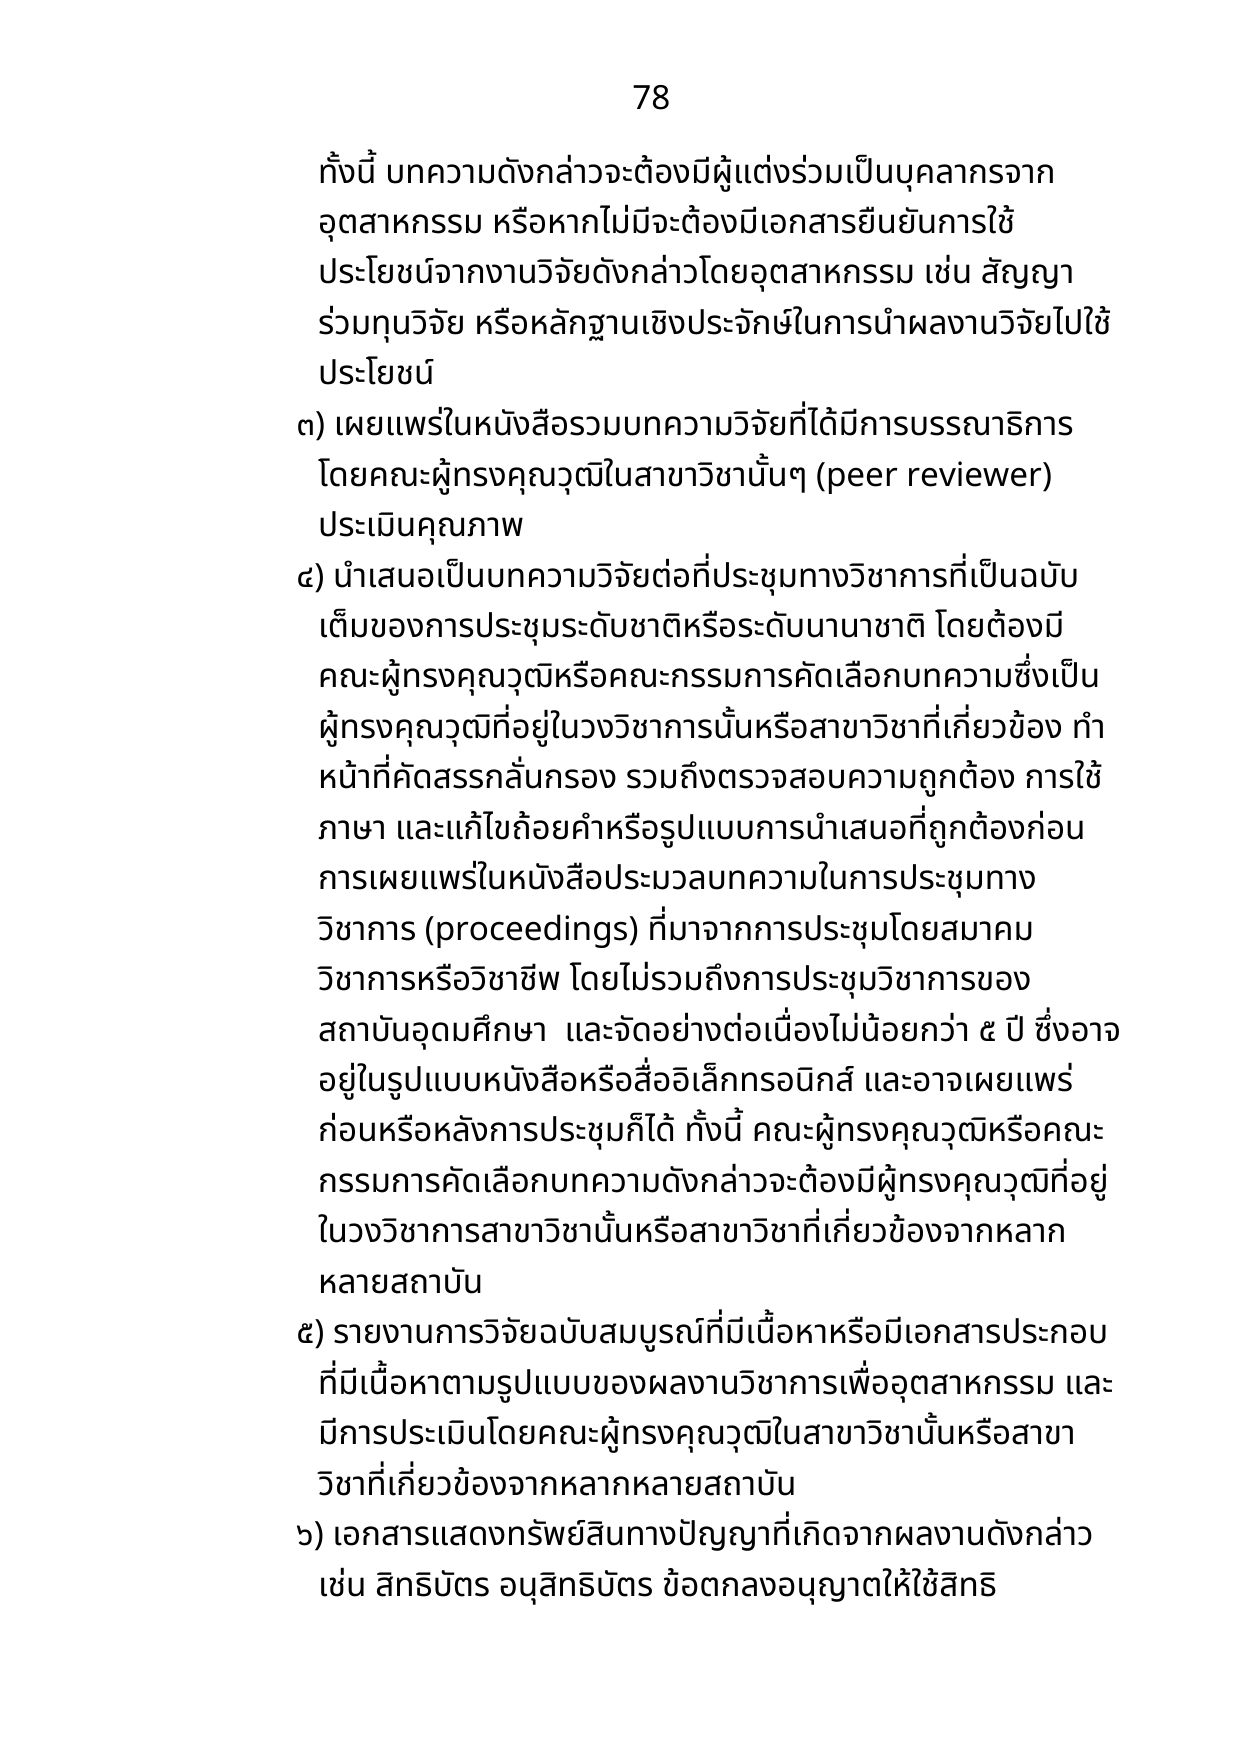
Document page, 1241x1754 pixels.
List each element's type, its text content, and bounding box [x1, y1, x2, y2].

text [262, 1510, 1122, 1611]
text 􀂅 ๕) รายงานการวิจัยฉบับสมบูรณ์ที่มีเนื้อหาหรือมีเอกสารประกอบที่มีเนื้อหาตามรูปแบบของผลงานวิชาการเพื่ออุตสาหกรรม และมีการประเมินโดยคณะผู้ทรงคุณวุฒิในสาขาวิชานั้นหรือสาขาวิชาที่เกี่ยวข้องจากหลากหลายสถาบัน [262, 1308, 1122, 1510]
text 􀂅 ๓) เผยแพร่ในหนังสือรวมบทความวิจัยที่ได้มีการบรรณาธิการโดยคณะผู้ทรงคุณวุฒิในสาขาวิชานั้นๆ (peer reviewer) ประเมินคุณภาพ [262, 400, 1122, 551]
text ทั้งนี้ บทความดังกล่าวจะต้องมีผู้แต่งร่วมเป็นบุคลากรจากอุตสาหกรรม หรือหากไม่มีจะต้องมีเอกสารยืนยันการใช้ประโยชน์จากงานวิจัยดังกล่าวโดยอุตสาหกรรม เช่น สัญญาร่วมทุนวิจัย หรือหลักฐานเชิงประจักษ์ในการนำผลงานวิจัยไปใช้ประโยชน์ [318, 148, 1122, 400]
text 􀂅 ๔) นำเสนอเป็นบทความวิจัยต่อที่ประชุมทางวิชาการที่เป็นฉบับเต็มของการประชุมระดับชาติหรือระดับนานาชาติ โดยต้องมีคณะผู้ทรงคุณวุฒิหรือคณะกรรมการคัดเลือกบทความซึ่งเป็นผู้ทรงคุณวุฒิที่อยู่ในวงวิชาการนั้นหรือสาขาวิชาที่เกี่ยวข้อง ทำหน้าที่คัดสรรกลั่นกรอง รวมถึงตรวจสอบความถูกต้อง การใช้ภาษา และแก้ไขถ้อยคำหรือรูปแบบการนำเสนอที่ถูกต้องก่อนการเผยแพร่ในหนังสือประมวลบทความในการประชุมทางวิชาการ (proceedings) ที่มาจากการประชุมโดยสมาคมวิชาการหรือวิชาชีพ โดยไม่รวมถึงการประชุมวิชาการของสถาบันอุดมศึกษา และจัดอย่างต่อเนื่องไม่น้อยกว่า ๕ ปี ซึ่งอาจอยู่ในรูปแบบหนังสือหรือสื่ออิเล็กทรอนิกส์ และอาจเผยแพร่ก่อนหรือหลังการประชุมก็ได้ ทั้งนี้ คณะผู้ทรงคุณวุฒิหรือคณะกรรมการคัดเลือกบทความดังกล่าวจะต้องมีผู้ทรงคุณวุฒิที่อยู่ในวงวิชาการสาขาวิชานั้นหรือสาขาวิชาที่เกี่ยวข้องจากหลากหลายสถาบัน [262, 551, 1122, 1308]
